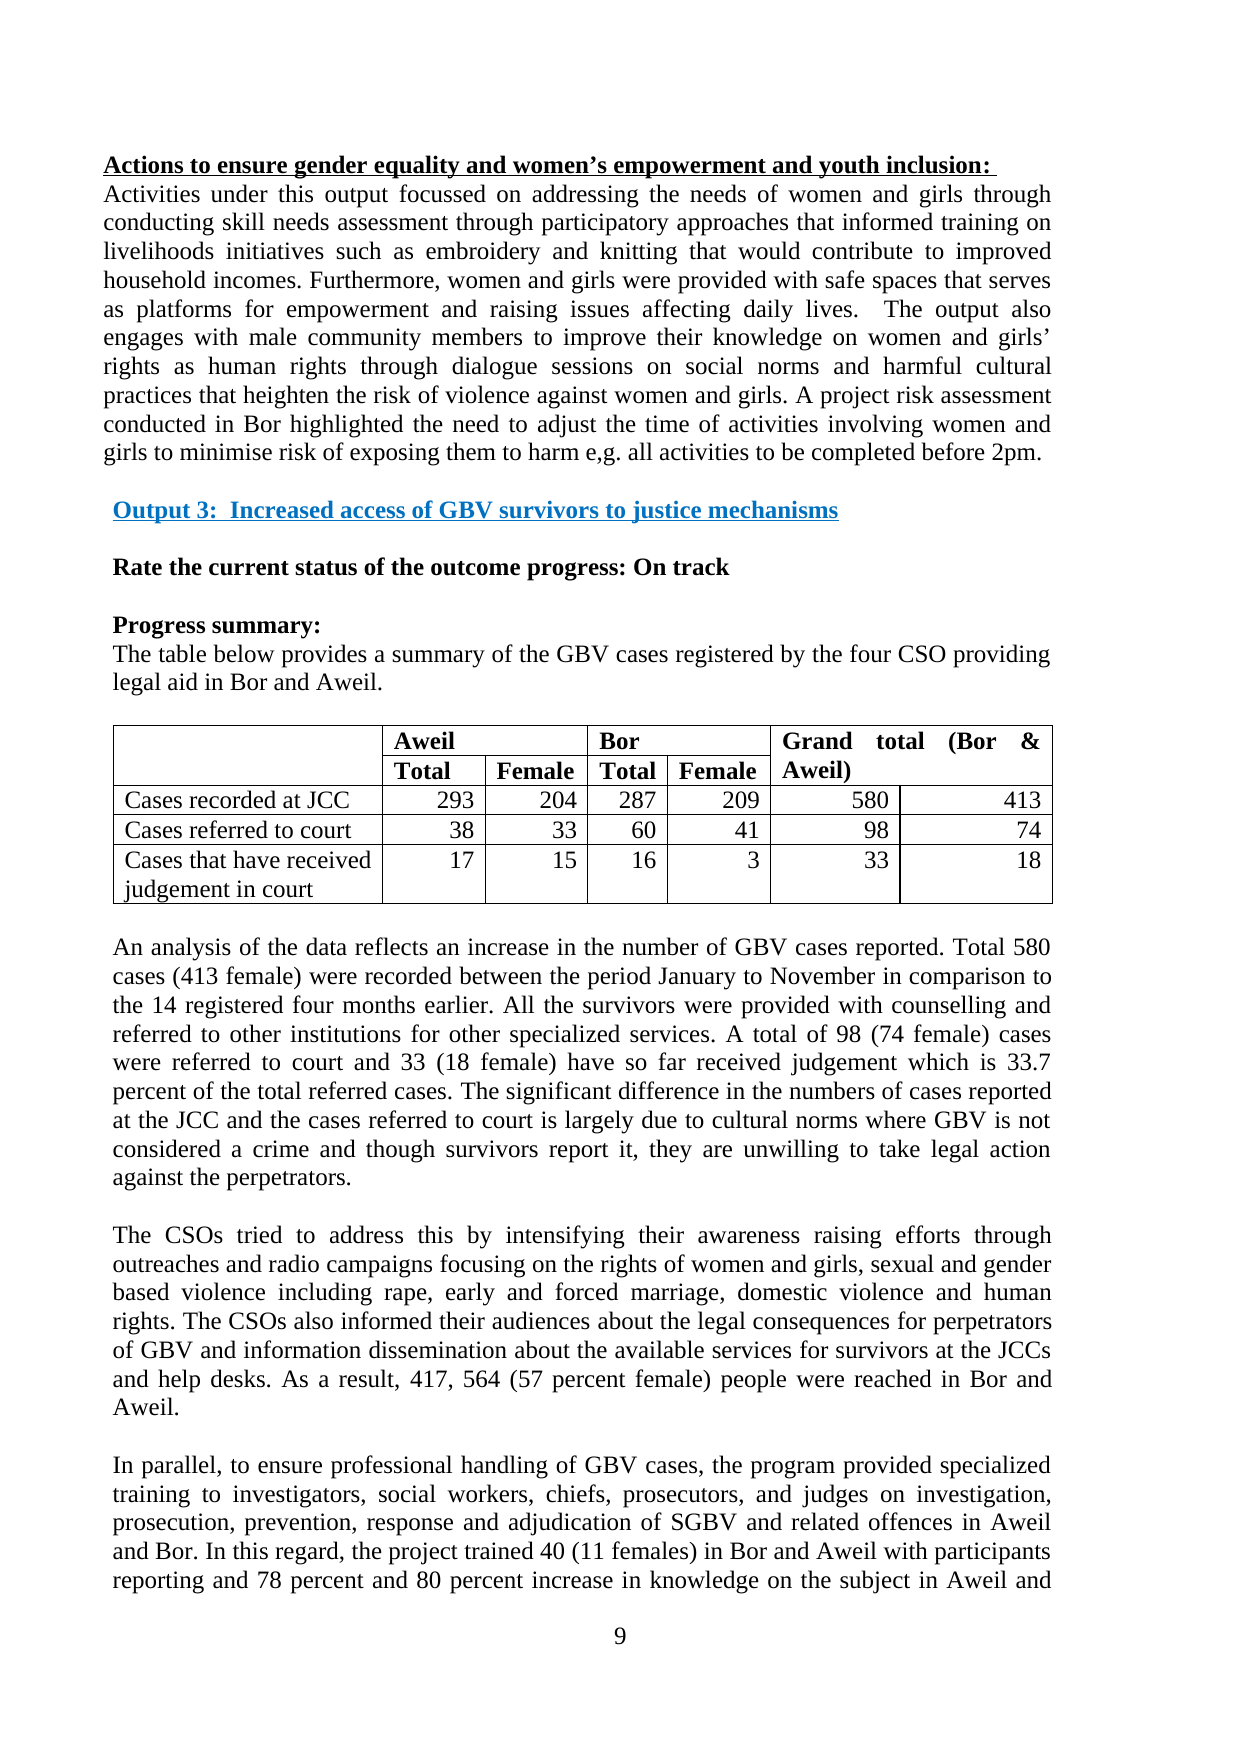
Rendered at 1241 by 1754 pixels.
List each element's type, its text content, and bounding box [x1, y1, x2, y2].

table_cell 18 [901, 845, 1052, 903]
text Actions to ensure gender equality and women’s empowerment and youth inclusion: [103, 150, 1053, 179]
table_cell 33 [486, 815, 587, 844]
table_cell 74 [901, 815, 1052, 844]
text The CSOs tried to address this by intensifying their awareness raising efforts through outreaches and radio campaigns focusing on the rights of women and girls, sexual and gender based violence including rape, early and forced marriage, domestic violence and human rights. The CSOs also informed their audiences about the legal consequences for perpetrators of GBV and information dissemination about the available services for survivors at the JCCs and help desks. As a result, 417, 564 (57 percent female) people were reached in Bor and Aweil. [112, 1220, 1053, 1421]
text Progress summary: [112, 610, 1053, 639]
table_cell Female [486, 756, 587, 784]
table_cell 204 [486, 786, 587, 814]
table_header Grand total (Bor & Aweil) [771, 726, 1052, 784]
table_cell 287 [588, 786, 667, 814]
table_cell 293 [383, 786, 485, 814]
table_cell 60 [588, 815, 667, 844]
text An analysis of the data reflects an increase in the number of GBV cases reported. Total 580 cases (413 female) were recorded between the period January to November in comparison to the 14 registered four months earlier. All the survivors were provided with counselling and referred to other institutions for other specialized services. A total of 98 (74 female) cases were referred to court and 33 (18 female) have so far received judgement which is 33.7 percent of the total referred cases. The significant difference in the numbers of cases reported at the JCC and the cases referred to court is largely due to cultural norms where GBV is not considered a crime and though survivors report it, they are unwilling to take legal action against the perpetrators. [112, 932, 1053, 1191]
table_cell 413 [901, 786, 1052, 814]
table_cell 41 [668, 815, 770, 844]
table_cell Cases referred to court [114, 815, 382, 844]
table_header Aweil [383, 726, 587, 755]
table_cell 98 [771, 815, 899, 844]
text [112, 1450, 1053, 1594]
table_cell Total [383, 756, 485, 784]
table_header [114, 726, 382, 784]
table_cell 38 [383, 815, 485, 844]
table_header Bor [588, 726, 770, 755]
text Activities under this output focussed on addressing the needs of women and girls through conducting skill needs assessment through participatory approaches that informed training on livelihoods initiatives such as embroidery and knitting that would contribute to improved household incomes. Furthermore, women and girls were provided with safe spaces that serves as platforms for empowerment and raising issues affecting daily lives. The output also engages with male community members to improve their knowledge on women and girls’ rights as human rights through dialogue sessions on social norms and harmful cultural practices that heighten the risk of violence against women and girls. A project risk assessment conducted in Bor highlighted the need to adjust the time of activities involving women and girls to minimise risk of exposing them to harm e,g. all activities to be completed before 2pm. [103, 179, 1053, 466]
text The table below provides a summary of the GBV cases registered by the four CSO providing legal aid in Bor and Aweil. [112, 639, 1053, 696]
text Rate the current status of the outcome progress: On track [112, 552, 1053, 581]
text Output 3: Increased access of GBV survivors to justice mechanisms [112, 495, 1053, 524]
table_cell 33 [771, 845, 899, 903]
table_cell 209 [668, 786, 770, 814]
table_cell Cases recorded at JCC [114, 786, 382, 814]
table_cell Female [668, 756, 770, 784]
table_cell 580 [771, 786, 899, 814]
table_cell 17 [383, 845, 485, 903]
table_cell 3 [668, 845, 770, 903]
table_cell 16 [588, 845, 667, 903]
table_cell 15 [486, 845, 587, 903]
table_cell Cases that have received judgement in court [114, 845, 382, 903]
table_cell Total [588, 756, 667, 784]
